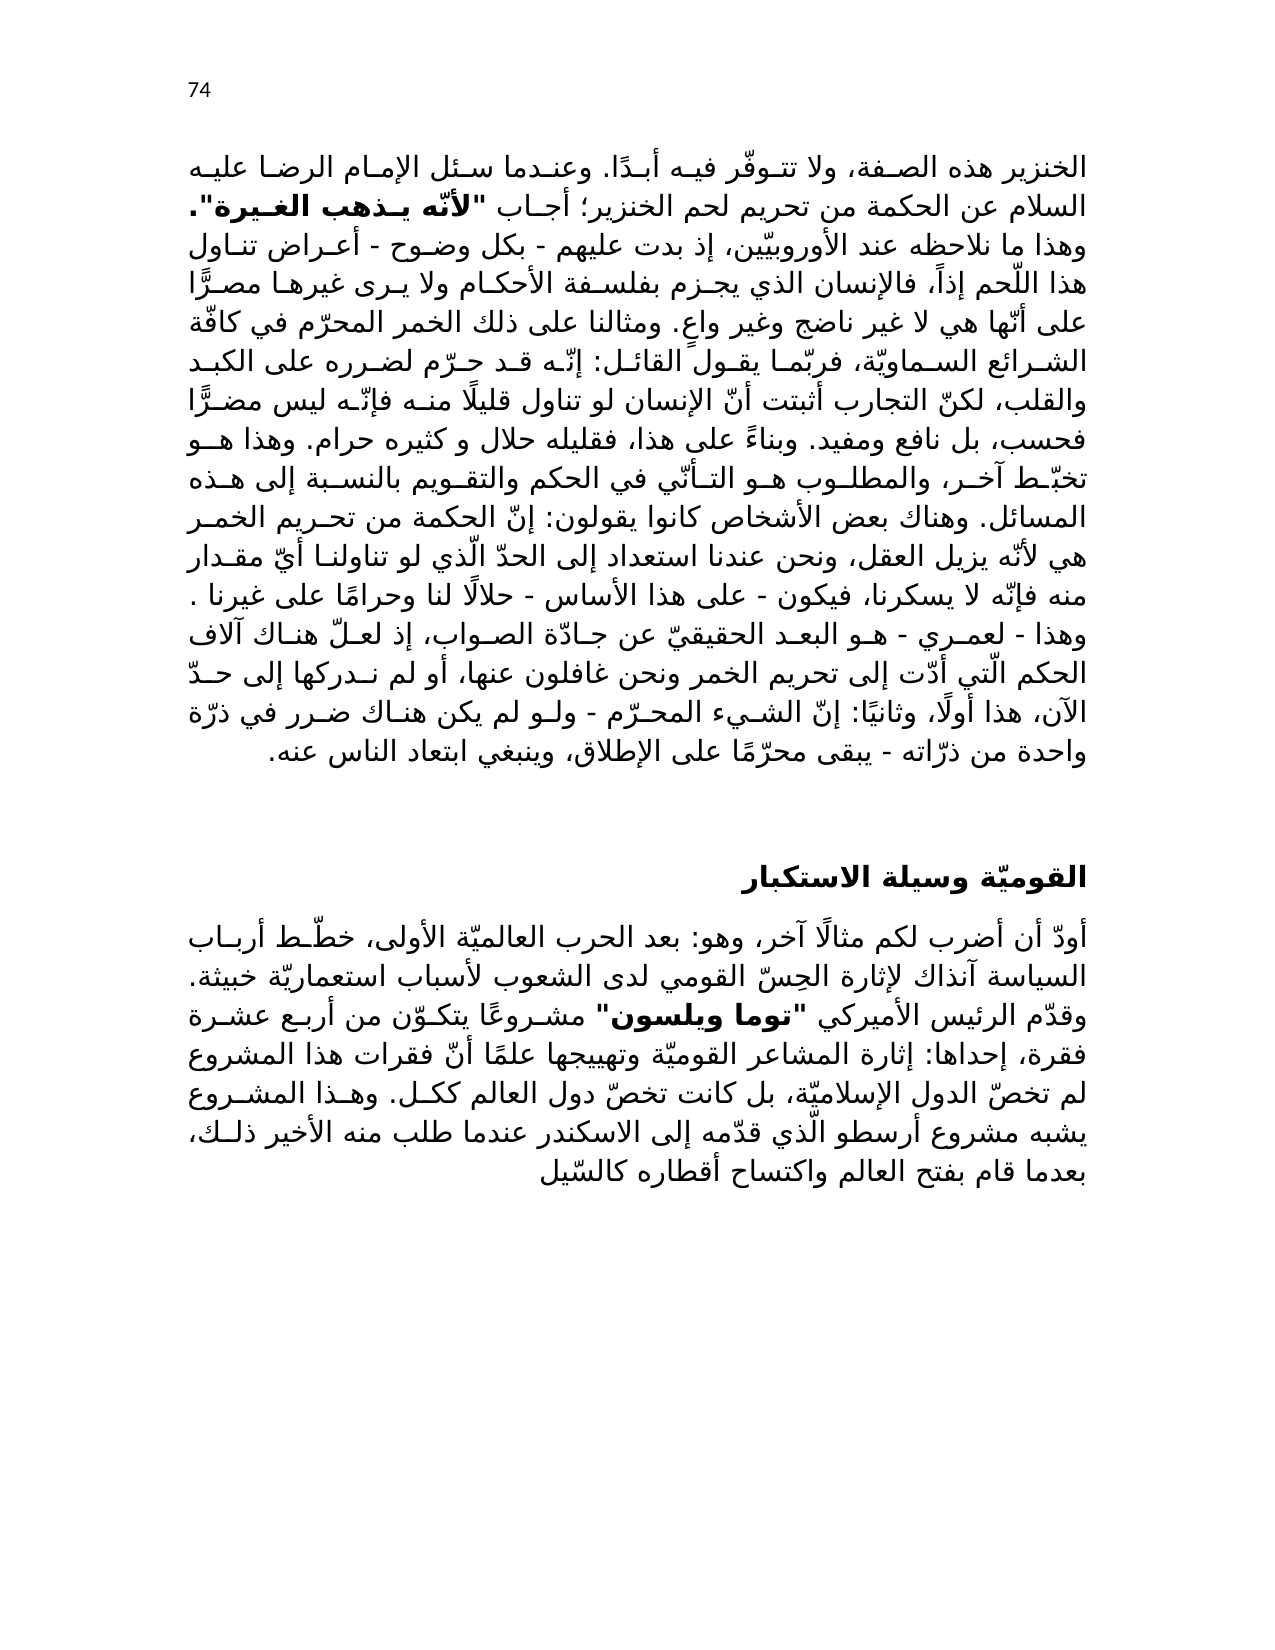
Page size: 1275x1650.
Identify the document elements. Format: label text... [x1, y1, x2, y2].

text الخنزير هذه الصفة، ولا تتوفّر فيه أبدًا. وعندما سئل الإمام الرضا عليه السلام عن الحكمة من تحريم لحم الخنزير؛ أجاب "لأنّه يذهب الغيرة". وهذا ما نلاحظه عند الأوروبيّين، إذ بدت عليهم - بكل وضوح - أعراض تناول هذا اللّحم إذاً، فالإنسان الذي يجزم بفلسفة الأحكام ولا يرى غيرها مصرًّا على أنّها هي لا غير ناضج وغير واعٍ. ومثالنا على ذلك الخمر المحرّم في كافّة الشرائع السماويّة، فربّما يقول القائل: إنّه قد حرّم لضرره على الكبد والقلب، لكنّ التجارب أثبتت أنّ الإنسان لو تناول قليلًا منه فإنّه ليس مضرًّا فحسب، بل نافع ومفيد. وبناءً على هذا، فقليله حلال و كثيره حرام. وهذا هو تخبّط آخر، والمطلوب هو التأنّي في الحكم والتقويم بالنسبة إلى هذه المسائل. وهناك بعض الأشخاص كانوا يقولون: إنّ الحكمة من تحريم الخمر هي لأنّه يزيل العقل، ونحن عندنا استعداد إلى الحدّ الّذي لو تناولنا أيّ مقدار منه فإنّه لا يسكرنا، فيكون - على هذا الأساس - حلالًا لنا وحرامًا على غيرنا . وهذا - لعمري - هو البعد الحقيقيّ عن جادّة الصواب، إذ لعلّ هناك آلاف الحكم الّتي أدّت إلى تحريم الخمر ونحن غافلون عنها، أو لم ندركها إلى حدّ الآن، هذا أولًا، وثانيًا: إنّ الشيء المحرّم - ولو لم يكن هناك ضرر في ذرّة واحدة من ذرّاته - يبقى محرّمًا على الإطلاق، وينبغي ابتعاد الناس عنه. [187, 150, 1087, 768]
text القوميّة وسيلة الاستكبار [187, 861, 1087, 894]
text أودّ أن أضرب لكم مثالًا آخر، وهو: بعد الحرب العالميّة الأولى، خطّط أرباب السياسة آنذاك لإثارة الحِسّ القومي لدى الشعوب لأسباب استعماريّة خبيثة. وقدّم الرئيس الأميركي "توما ويلسون" مشروعًا يتكوّن من أربع عشرة فقرة، إحداها: إثارة المشاعر القوميّة وتهييجها علمًا أنّ فقرات هذا المشروع لم تخصّ الدول الإسلاميّة، بل كانت تخصّ دول العالم ككل. وهذا المشروع يشبه مشروع أرسطو الّذي قدّمه إلى الاسكندر عندما طلب منه الأخير ذلك، بعدما قام بفتح العالم واكتساح أقطاره كالسّيل [187, 920, 1087, 1188]
